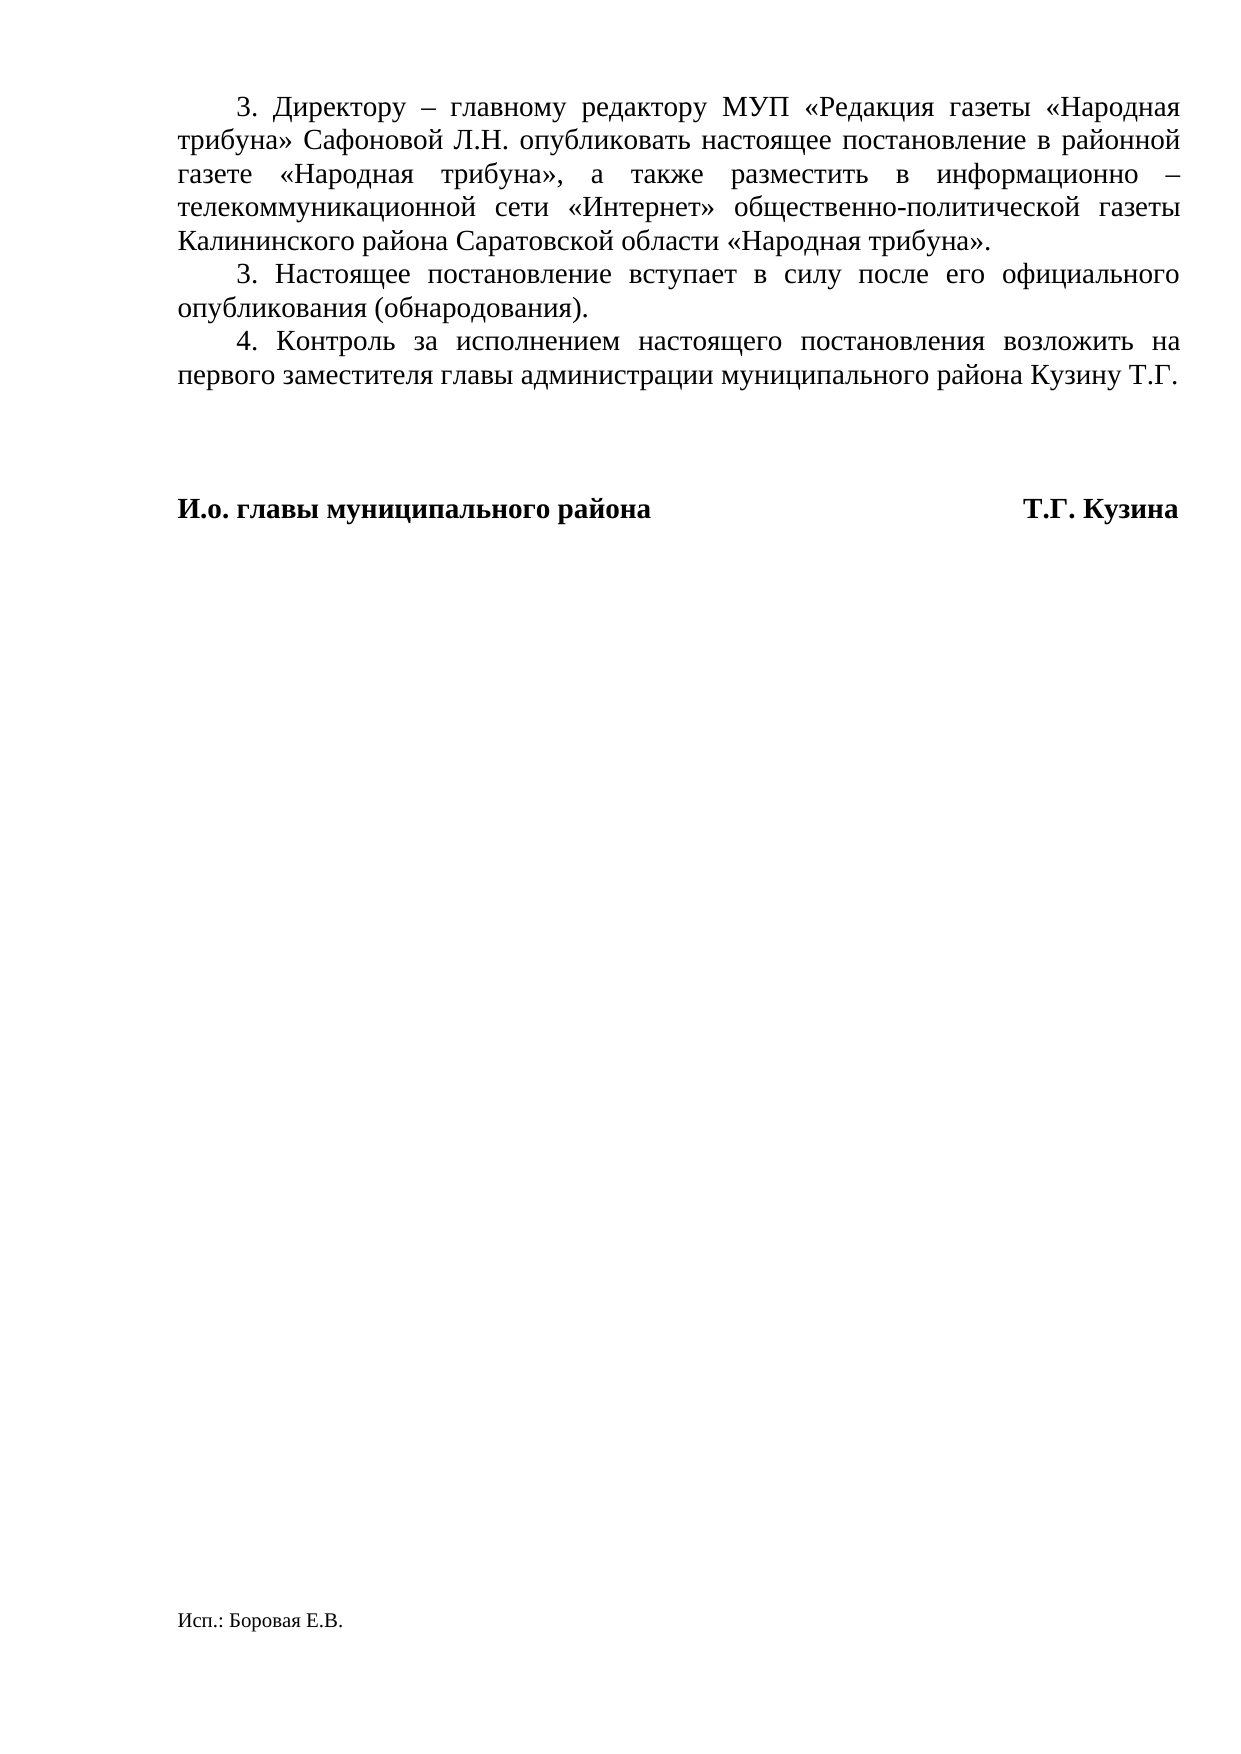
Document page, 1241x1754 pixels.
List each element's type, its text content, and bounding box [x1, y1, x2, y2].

text И.о. главы муниципального района Т.Г. Кузина [177, 491, 1181, 525]
text 3. Директору – главному редактору МУП «Редакция газеты «Народная трибуна» Сафоновой Л.Н. опубликовать настоящее постановление в районной газете «Народная трибуна», а также разместить в информационно – телекоммуникационной сети «Интернет» общественно-политической газеты Калининского района Саратовской области «Народная трибуна». [177, 89, 1181, 256]
text 4. Контроль за исполнением настоящего постановления возложить на первого заместителя главы администрации муниципального района Кузину Т.Г. [177, 323, 1181, 391]
text Исп.: Боровая Е.В. [177, 1607, 1181, 1632]
text 3. Настоящее постановление вступает в силу после его официального опубликования (обнародования). [177, 256, 1181, 323]
